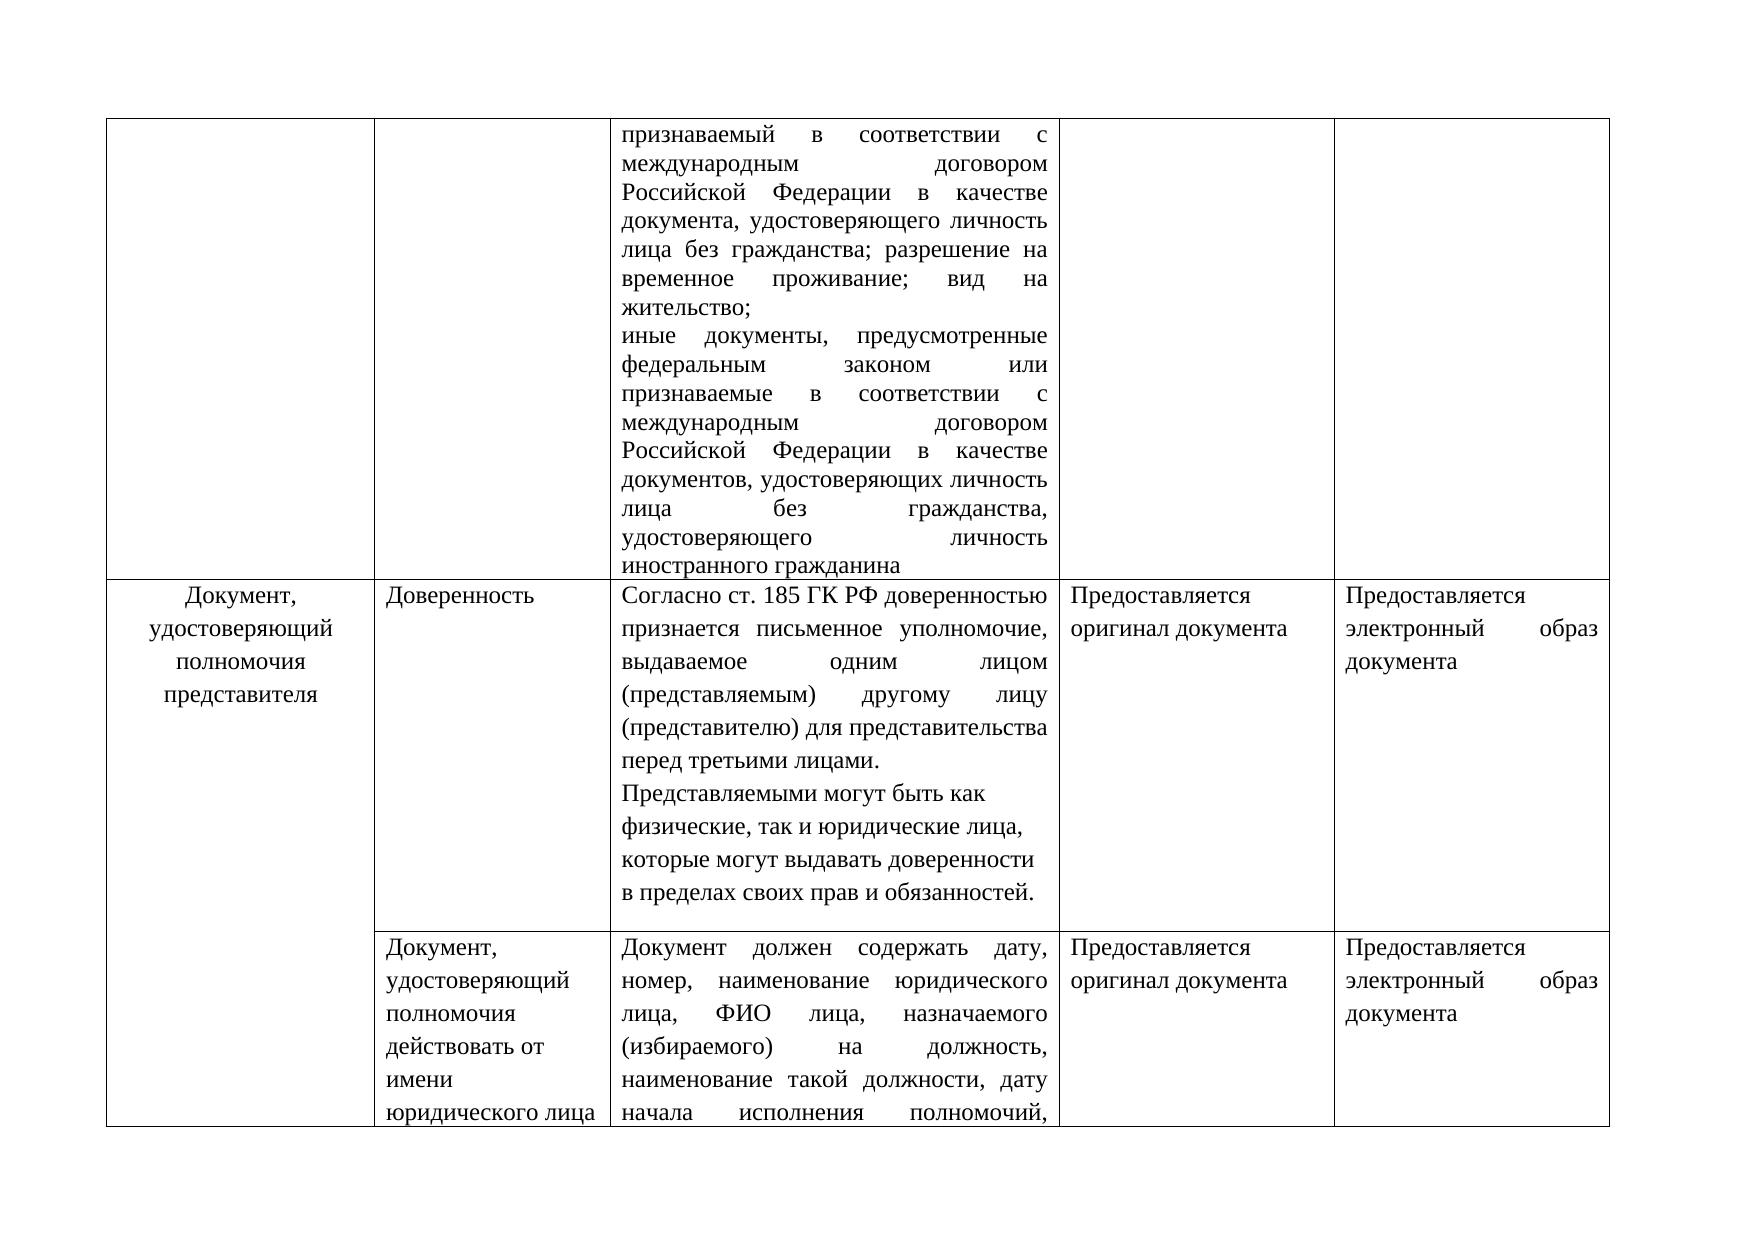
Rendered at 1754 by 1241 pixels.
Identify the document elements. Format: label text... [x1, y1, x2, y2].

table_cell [375, 119, 610, 579]
table_cell Документ, удостоверяющий полномочия представителя [107, 580, 374, 1126]
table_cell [1335, 119, 1609, 579]
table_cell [611, 932, 1059, 1126]
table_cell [375, 932, 610, 1126]
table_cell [1060, 119, 1334, 579]
table_cell Предоставляется электронный образ документа [1335, 580, 1609, 931]
table_cell Предоставляется оригинал документа [1060, 580, 1334, 931]
table_cell [107, 119, 374, 579]
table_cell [1060, 932, 1334, 1126]
table_cell Доверенность [375, 580, 610, 931]
table_cell Согласно ст. 185 ГК РФ доверенностью признается письменное уполномочие, выдаваемое одним лицом (представляемым) другому лицу (представителю) для представительства перед третьими лицами. Представляемыми могут быть как физические, так и юридические лица, которые могут выдавать доверенности в пределах своих прав и обязанностей. [611, 580, 1059, 931]
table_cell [1335, 932, 1609, 1126]
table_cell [611, 119, 1059, 579]
